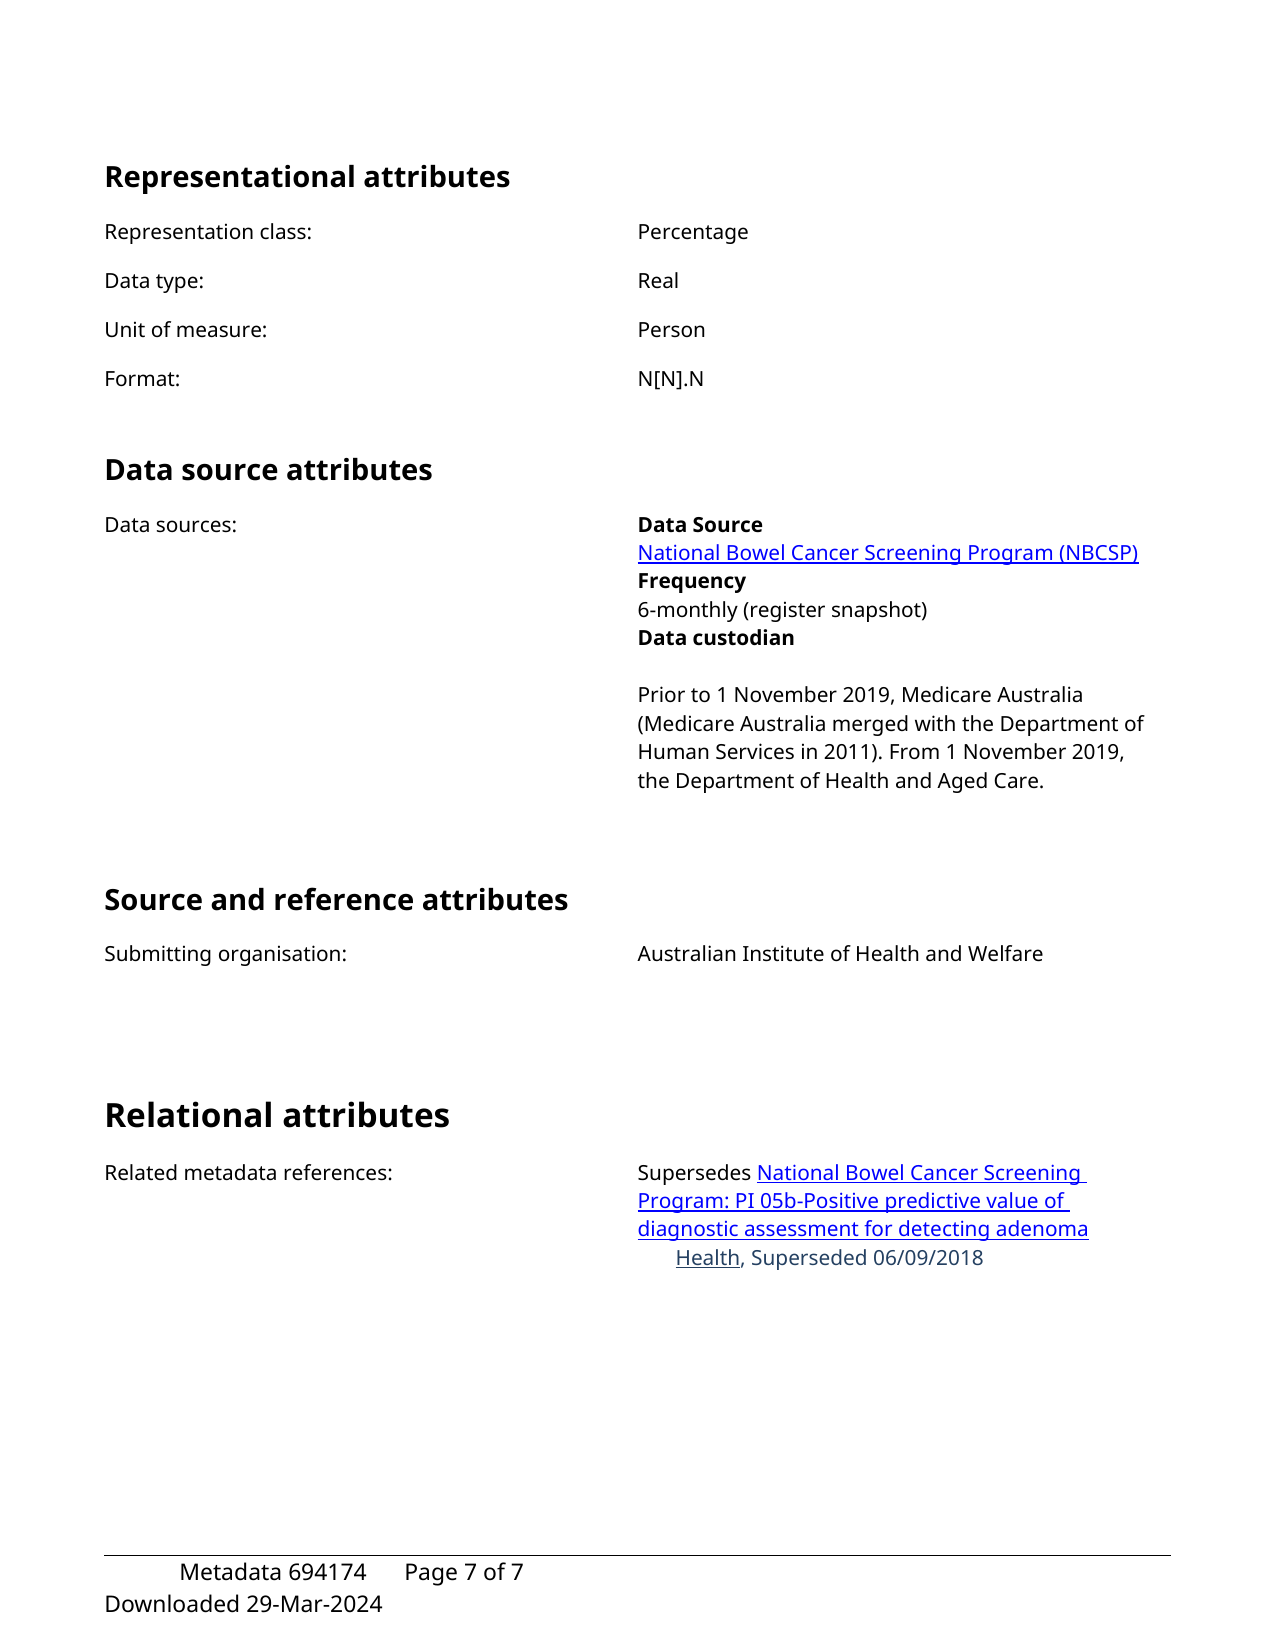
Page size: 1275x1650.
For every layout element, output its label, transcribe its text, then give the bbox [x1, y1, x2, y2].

table_cell Source and reference attributes [93, 833, 1159, 929]
table_cell Submitting organisation: [93, 929, 626, 1035]
table_cell Format: [93, 354, 626, 403]
table_cell Relational attributes [93, 1035, 1159, 1147]
table_cell Related metadata references: [93, 1147, 626, 1339]
table_cell N[N].N [626, 354, 1159, 403]
table_cell Representation class: [93, 206, 626, 256]
table_cell Data Source National Bowel Cancer Screening Program (NBCSP) Frequency 6-monthly (register snapshot) Data custodian Prior to 1 November 2019, Medicare Australia (Medicare Australia merged with the Department of Human Services in 2011). From 1 November 2019, the Department of Health and Aged Care. [626, 499, 1159, 833]
table_cell Percentage [626, 206, 1159, 256]
table_cell Real [626, 256, 1159, 305]
table_cell Person [626, 305, 1159, 354]
table_cell Data type: [93, 256, 626, 305]
table_cell Australian Institute of Health and Welfare [626, 929, 1159, 1035]
table_cell Unit of measure: [93, 305, 626, 354]
table_cell Data source attributes [93, 404, 1159, 499]
table_cell Data sources: [93, 499, 626, 833]
table_cell Representational attributes [93, 110, 1159, 206]
